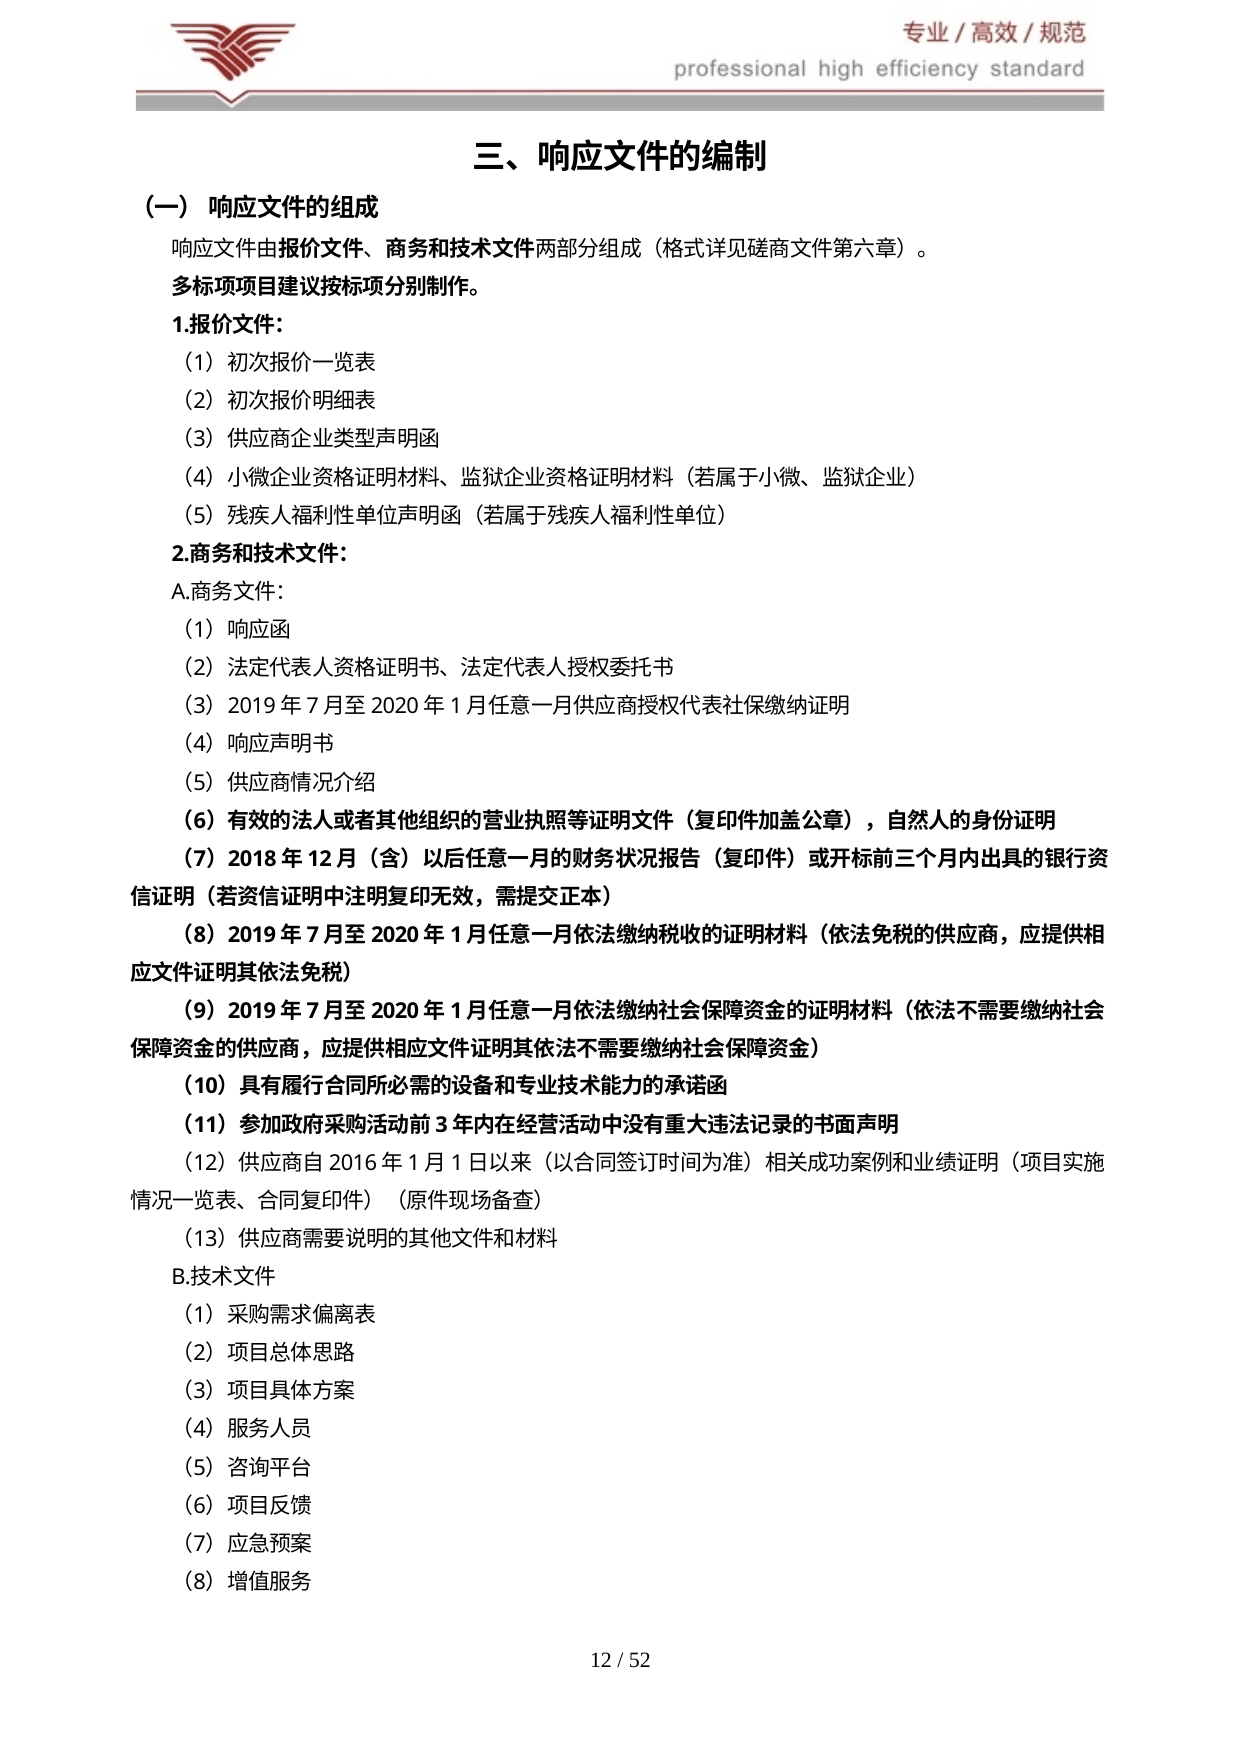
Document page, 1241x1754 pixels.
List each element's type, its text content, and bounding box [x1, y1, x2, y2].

text B.技术文件 [130, 1259, 1110, 1291]
text （7）应急预案 [130, 1526, 1110, 1557]
text （8）增值服务 [130, 1564, 1110, 1596]
text （7）2018年12月（含）以后任意一月的财务状况报告（复印件）或开标前三个月内出具的银行资信证明（若资信证明中注明复印无效，需提交正本） [130, 841, 1110, 910]
text （6）有效的法人或者其他组织的营业执照等证明文件（复印件加盖公章），自然人的身份证明 [130, 803, 1110, 834]
text （2）法定代表人资格证明书、法定代表人授权委托书 [130, 650, 1110, 682]
text （12）供应商自2016年1月1日以来（以合同签订时间为准）相关成功案例和业绩证明（项目实施情况一览表、合同复印件）（原件现场备查） [130, 1145, 1110, 1214]
text （3）项目具体方案 [130, 1373, 1110, 1405]
text （2）项目总体思路 [130, 1335, 1110, 1367]
text 多标项项目建议按标项分别制作。 [130, 269, 1110, 301]
text （5）残疾人福利性单位声明函（若属于残疾人福利性单位） [130, 498, 1110, 529]
text （13）供应商需要说明的其他文件和材料 [130, 1221, 1110, 1252]
text （1）初次报价一览表 [130, 345, 1110, 377]
text （1）采购需求偏离表 [130, 1297, 1110, 1329]
picture [135, 0, 1105, 111]
text （一） 响应文件的组成 [130, 188, 1110, 224]
text （4）小微企业资格证明材料、监狱企业资格证明材料（若属于小微、监狱企业） [130, 459, 1110, 491]
text （5）供应商情况介绍 [130, 764, 1110, 796]
text A.商务文件： [130, 574, 1110, 606]
text （8）2019年7月至2020年1月任意一月依法缴纳税收的证明材料（依法免税的供应商，应提供相应文件证明其依法免税） [130, 917, 1110, 986]
text 2.商务和技术文件： [130, 536, 1110, 567]
text 1.报价文件： [130, 307, 1110, 339]
text （10）具有履行合同所必需的设备和专业技术能力的承诺函 [130, 1068, 1110, 1100]
text 三、响应文件的编制 [130, 130, 1110, 178]
text （1）响应函 [130, 612, 1110, 644]
text （6）项目反馈 [130, 1488, 1110, 1519]
text （4）响应声明书 [130, 726, 1110, 758]
text （3）2019年7月至2020年1月任意一月供应商授权代表社保缴纳证明 [130, 688, 1110, 720]
text （2）初次报价明细表 [130, 383, 1110, 415]
text （9）2019年7月至2020年1月任意一月依法缴纳社会保障资金的证明材料（依法不需要缴纳社会保障资金的供应商，应提供相应文件证明其依法不需要缴纳社会保障资金） [130, 993, 1110, 1062]
text （5）咨询平台 [130, 1449, 1110, 1481]
text （11）参加政府采购活动前3年内在经营活动中没有重大违法记录的书面声明 [130, 1107, 1110, 1138]
text 响应文件由报价文件、商务和技术文件两部分组成（格式详见磋商文件第六章）。 [130, 231, 1110, 263]
text （3）供应商企业类型声明函 [130, 421, 1110, 453]
text （4）服务人员 [130, 1411, 1110, 1443]
